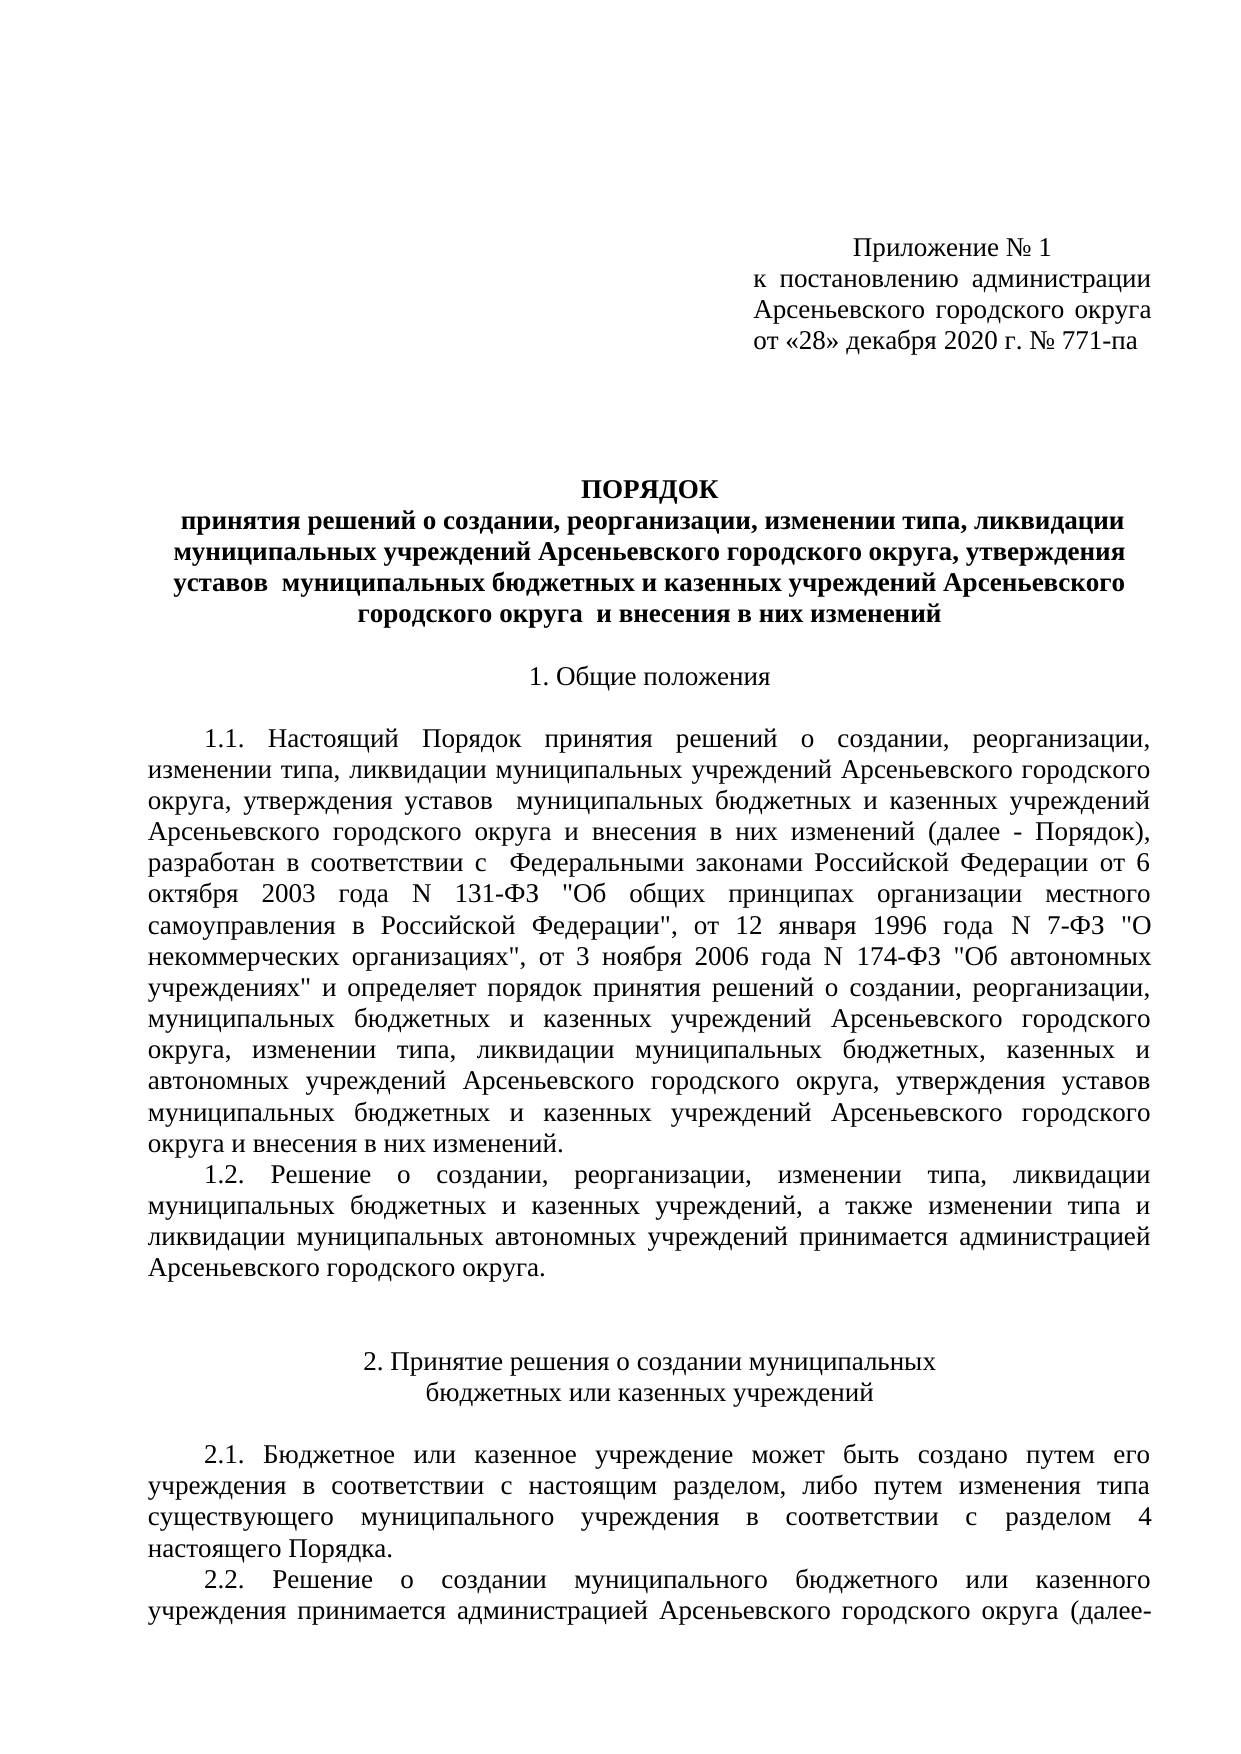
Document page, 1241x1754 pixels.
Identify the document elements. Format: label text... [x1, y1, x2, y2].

text ПОРЯДОК [148, 473, 1152, 504]
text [148, 1563, 1152, 1625]
text 1.1. Настоящий Порядок принятия решений о создании, реорганизации, изменении типа, ликвидации муниципальных учреждений Арсеньевского городского округа, утверждения уставов муниципальных бюджетных и казенных учреждений Арсеньевского городского округа и внесения в них изменений (далее - Порядок), разработан в соответствии с Федеральными законами Российской Федерации от 6 октября 2003 года N 131-ФЗ "Об общих принципах организации местного самоуправления в Российской Федерации", от 12 января 1996 года N 7-ФЗ "О некоммерческих организациях", от 3 ноября 2006 года N 174-ФЗ "Об автономных учреждениях" и определяет порядок принятия решений о создании, реорганизации, муниципальных бюджетных и казенных учреждений Арсеньевского городского округа, изменении типа, ликвидации муниципальных бюджетных, казенных и автономных учреждений Арсеньевского городского округа, утверждения уставов муниципальных бюджетных и казенных учреждений Арсеньевского городского округа и внесения в них изменений. [148, 722, 1152, 1158]
text бюджетных или казенных учреждений [148, 1376, 1152, 1407]
text к постановлению администрации Арсеньевского городского округа от «28» декабря 2020 г. № 771-па [753, 262, 1152, 355]
text 2.1. Бюджетное или казенное учреждение может быть создано путем его учреждения в соответствии с настоящим разделом, либо путем изменения типа существующего муниципального учреждения в соответствии с разделом 4 настоящего Порядка. [148, 1438, 1152, 1563]
text Приложение № 1 [753, 231, 1152, 262]
text принятия решений о создании, реорганизации, изменении типа, ликвидации муниципальных учреждений Арсеньевского городского округа, утверждения уставов муниципальных бюджетных и казенных учреждений Арсеньевского городского округа и внесения в них изменений [148, 504, 1152, 628]
text 1. Общие положения [148, 659, 1152, 691]
text 2. Принятие решения о создании муниципальных [148, 1345, 1152, 1376]
text 1.2. Решение о создании, реорганизации, изменении типа, ликвидации муниципальных бюджетных и казенных учреждений, а также изменении типа и ликвидации муниципальных автономных учреждений принимается администрацией Арсеньевского городского округа. [148, 1158, 1152, 1282]
